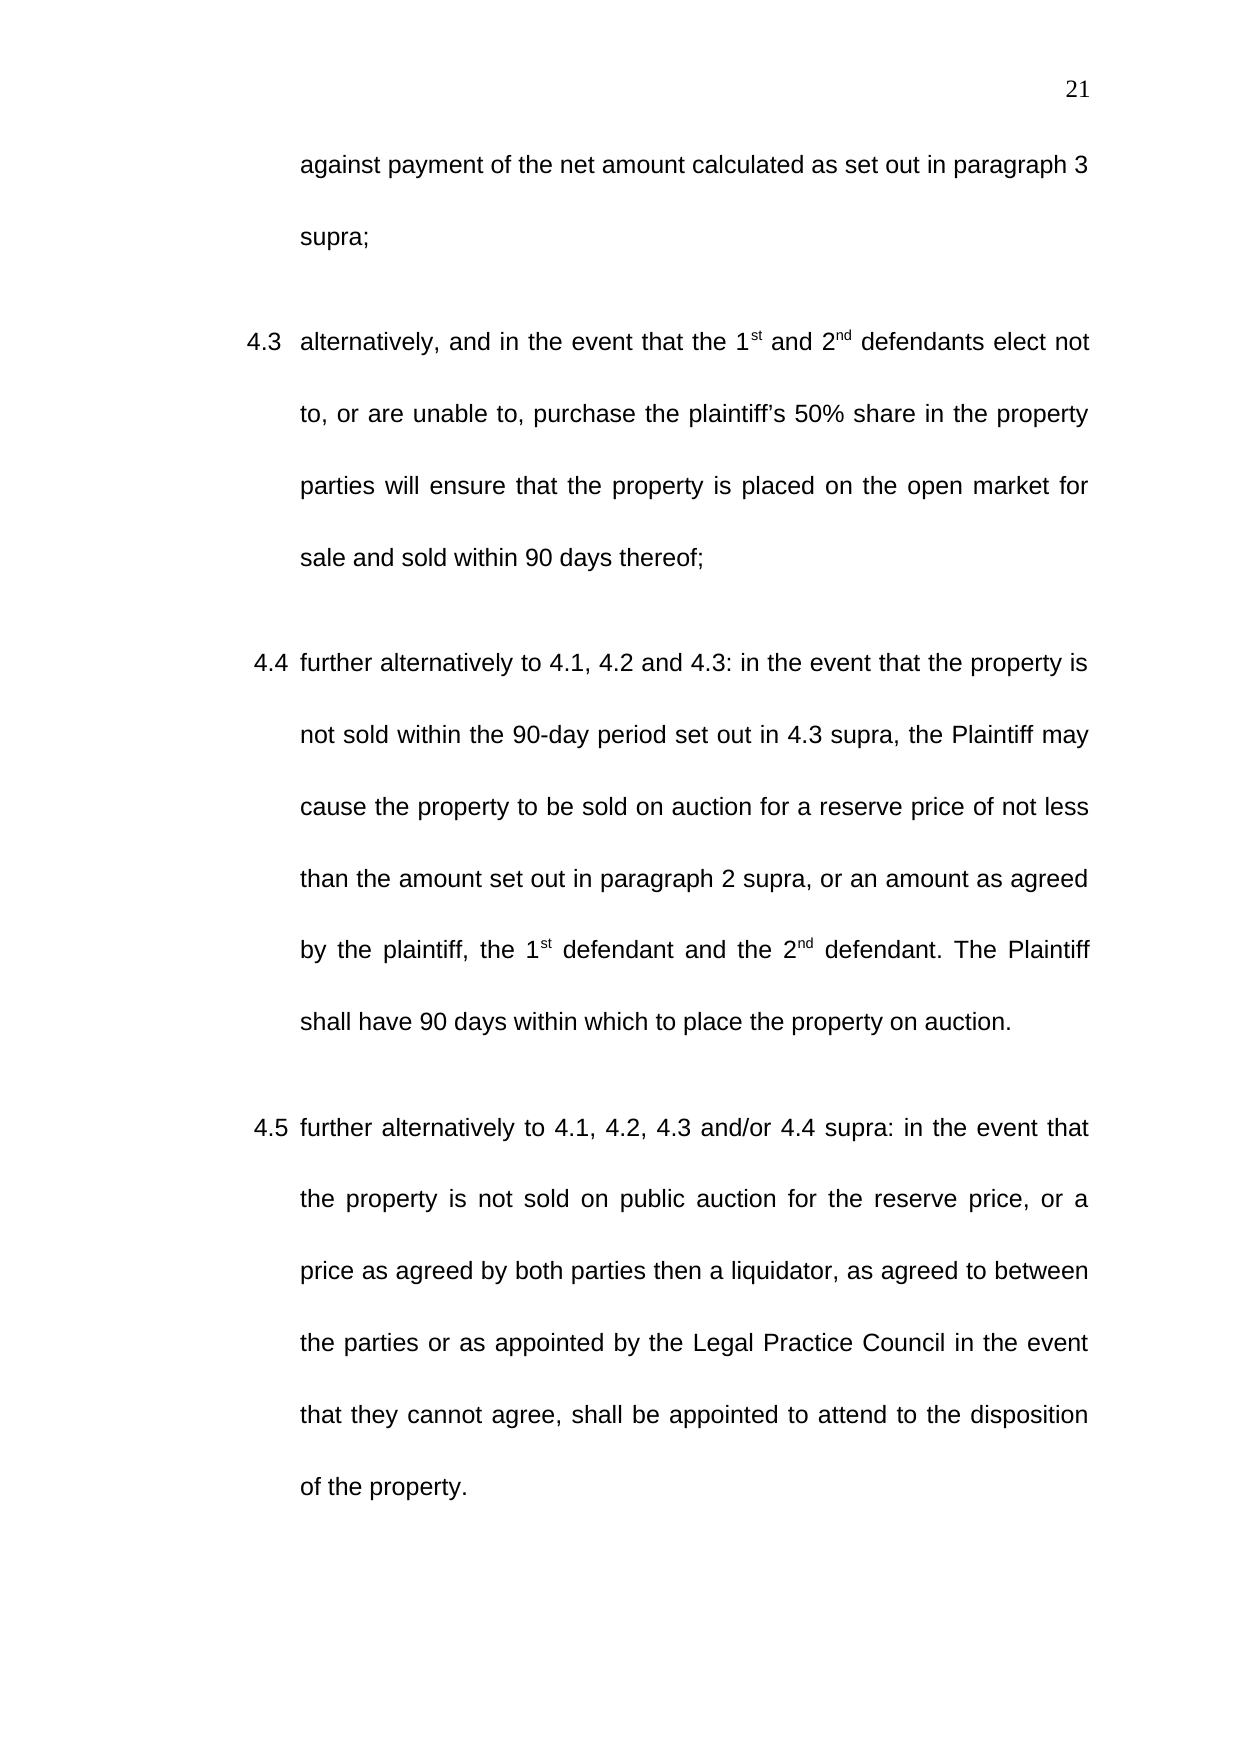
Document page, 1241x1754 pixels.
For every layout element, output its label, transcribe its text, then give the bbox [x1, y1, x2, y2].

text 4.4 further alternatively to 4.1, 4.2 and 4.3: in the event that the property is not sold within the 90-day period set out in 4.3 supra, the Plaintiff may cause the property to be sold on auction for a reserve price of not less than the amount set out in paragraph 2 supra, or an amount as agreed by the plaintiff, the 1st defendant and the 2nd defendant. The Plaintiff shall have 90 days within which to place the property on auction. [253, 648, 1090, 1036]
text 4.5 further alternatively to 4.1, 4.2, 4.3 and/or 4.4 supra: in the event that the property is not sold on public auction for the reserve price, or a price as agreed by both parties then a liquidator, as agreed to between the parties or as appointed by the Legal Practice Council in the event that they cannot agree, shall be appointed to attend to the disposition of the property. [253, 1112, 1090, 1501]
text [247, 150, 1090, 251]
list 4.3 alternatively, and in the event that the 1st and 2nd defendants elect not to, or are unable to, purchase the plaintiff’s 50% share in the property parties will ensure that the property is placed on the open market for sale and sold within 90 days thereof; [247, 327, 1090, 571]
